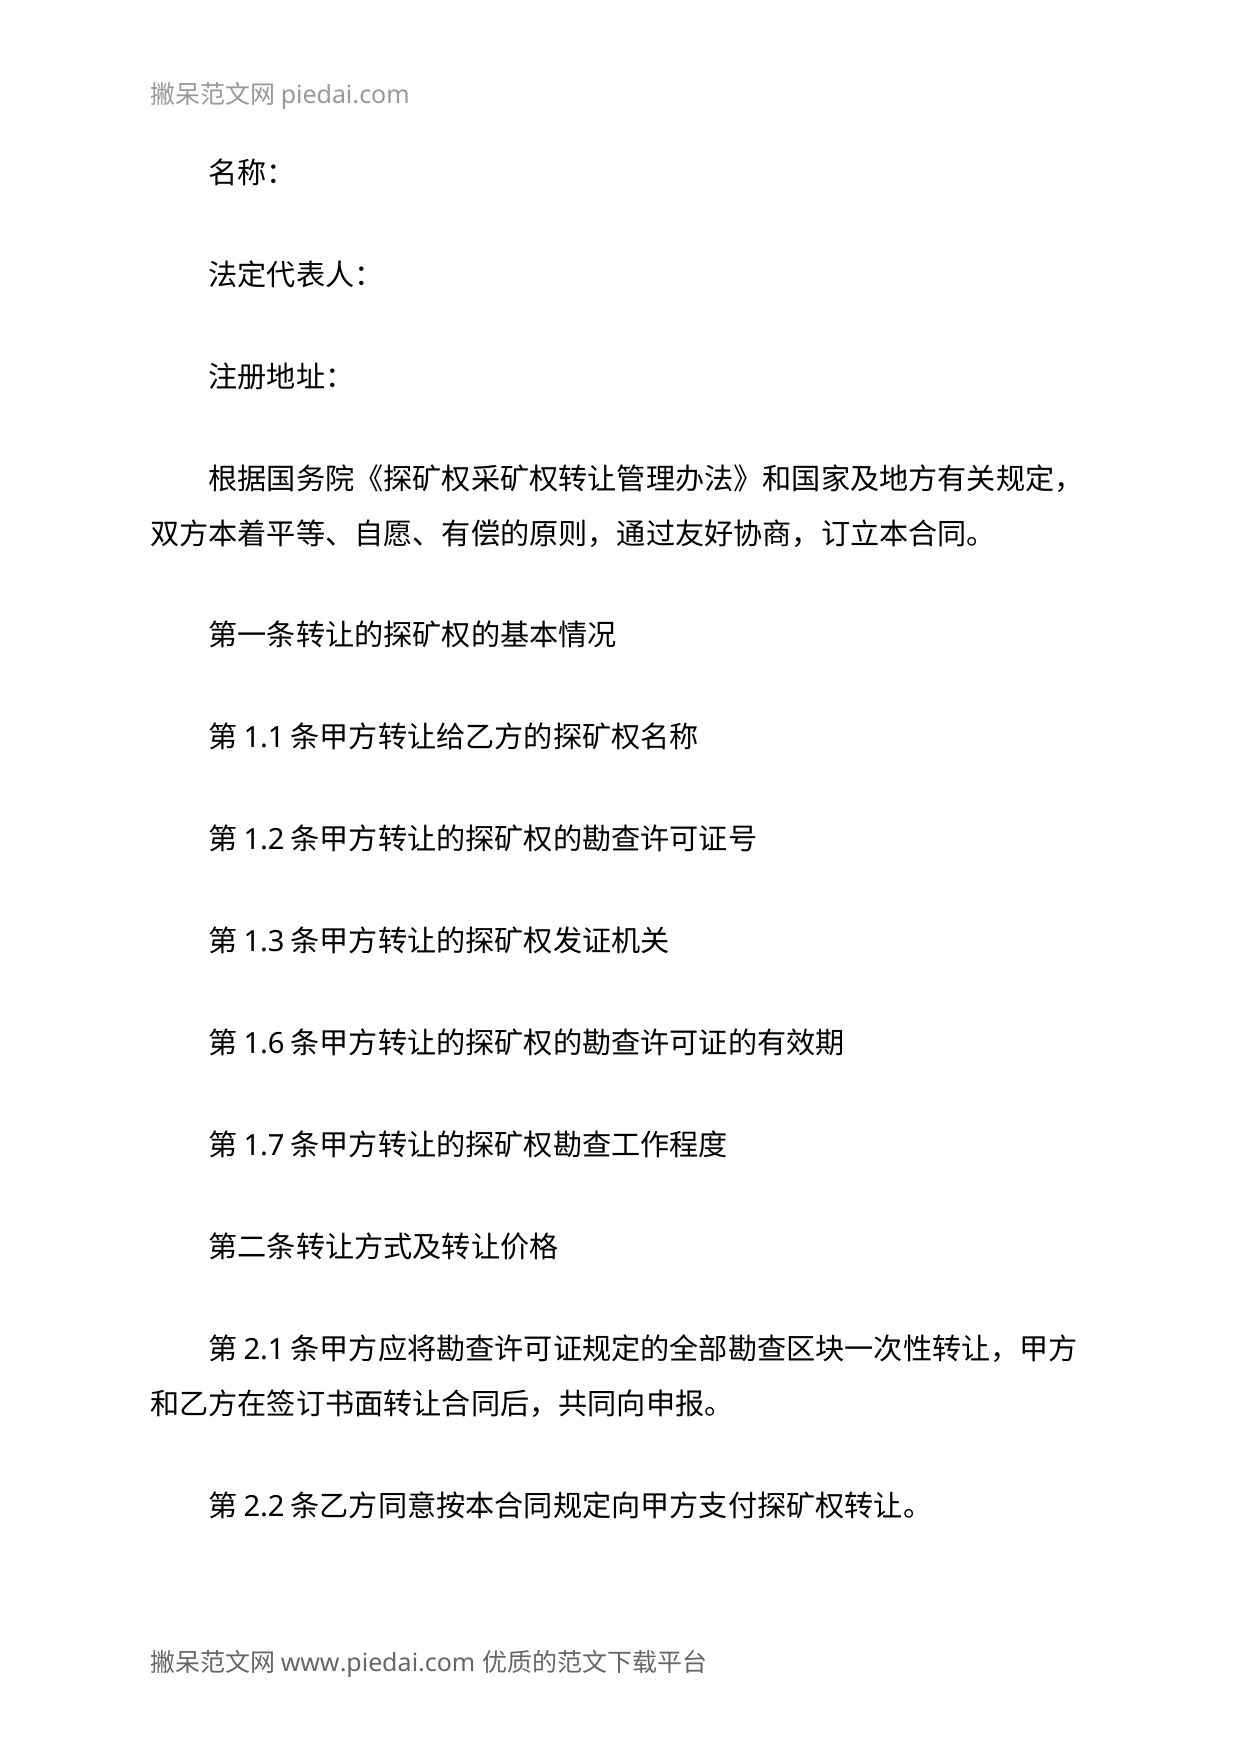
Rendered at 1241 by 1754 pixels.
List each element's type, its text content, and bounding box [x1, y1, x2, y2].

text 根据国务院《探矿权采矿权转让管理办法》和国家及地方有关规定，双方本着平等、自愿、有偿的原则，通过友好协商，订立本合同。 [150, 455, 1090, 552]
text 第二条转让方式及转让价格 [150, 1224, 1090, 1266]
text 第一条转让的探矿权的基本情况 [150, 612, 1090, 654]
text 第1.3条甲方转让的探矿权发证机关 [150, 918, 1090, 960]
text 法定代表人： [150, 252, 1090, 294]
text 第2.1条甲方应将勘查许可证规定的全部勘查区块一次性转让，甲方和乙方在签订书面转让合同后，共同向申报。 [150, 1325, 1090, 1423]
text 注册地址： [150, 353, 1090, 396]
text 名称： [150, 150, 1090, 192]
text 第1.6条甲方转让的探矿权的勘查许可证的有效期 [150, 1020, 1090, 1062]
text 第1.7条甲方转让的探矿权勘查工作程度 [150, 1122, 1090, 1164]
text 第2.2条乙方同意按本合同规定向甲方支付探矿权转让。 [150, 1482, 1090, 1524]
text 第1.1条甲方转让给乙方的探矿权名称 [150, 714, 1090, 756]
text 第1.2条甲方转让的探矿权的勘查许可证号 [150, 816, 1090, 858]
